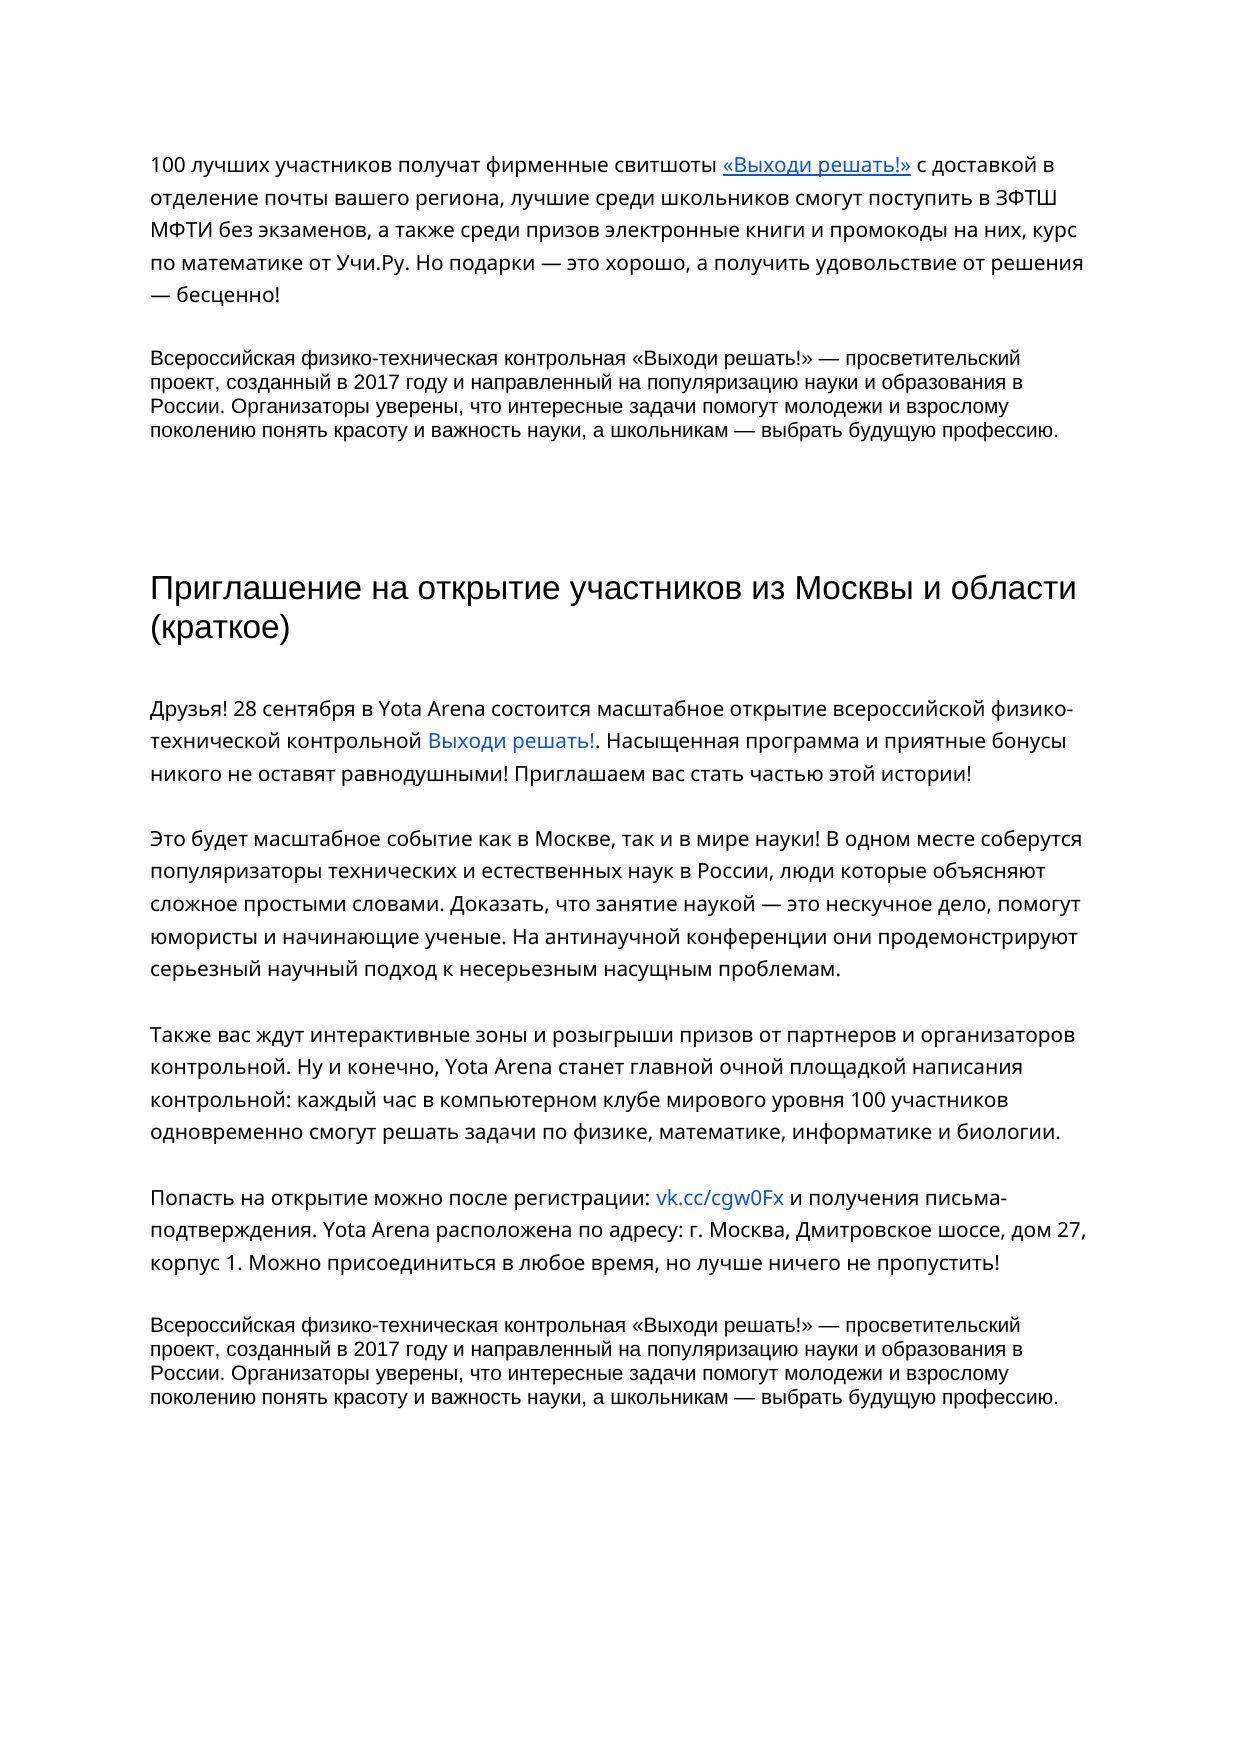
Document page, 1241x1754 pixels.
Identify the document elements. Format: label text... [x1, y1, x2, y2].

text Всероссийская физико-техническая контрольная «Выходи решать!» — просветительский проект, созданный в 2017 году и направленный на популяризацию науки и образования в России. Организаторы уверены, что интересные задачи помогут молодежи и взрослому поколению понять красоту и важность науки, а школьникам — выбрать будущую профессию. [150, 346, 1090, 441]
text Также вас ждут интерактивные зоны и розыгрыши призов от партнеров и организаторов контрольной. Ну и конечно, Yota Arena станет главной очной площадкой написания контрольной: каждый час в компьютерном клубе мирового уровня 100 участников одновременно смогут решать задачи по физике, математике, информатике и биологии. [150, 1020, 1090, 1146]
text Попасть на открытие можно после регистрации: vk.cc/cgw0Fx и получения письма-подтверждения. Yota Arena расположена по адресу: г. Москва, Дмитровское шоссе, дом 27, корпус 1. Можно присоединиться в любое время, но лучше ничего не пропустить! [150, 1183, 1090, 1276]
text Это будет масштабное событие как в Москве, так и в мире науки! В одном месте соберутся популяризаторы технических и естественных наук в России, люди которые объясняют сложное простыми словами. Доказать, что занятие наукой — это нескучное дело, помогут юмористы и начинающие ученые. На антинаучной конференции они продемонстрируют серьезный научный подход к несерьезным насущным проблемам. [150, 824, 1090, 983]
subtitle Приглашение на открытие участников из Москвы и области (краткое) [150, 568, 1090, 645]
text 100 лучших участников получат фирменные свитшоты «Выходи решать!» с доставкой в отделение почты вашего региона, лучшие среди школьников смогут поступить в ЗФТШ МФТИ без экзаменов, а также среди призов электронные книги и промокоды на них, курс по математике от Учи.Ру. Но подарки — это хорошо, а получить удовольствие от решения — бесценно! [150, 150, 1090, 309]
text Друзья! 28 сентября в Yota Arena состоится масштабное открытие всероссийской физико-технической контрольной Выходи решать!. Насыщенная программа и приятные бонусы никого не оставят равнодушными! Приглашаем вас стать частью этой истории! [150, 694, 1090, 787]
text Всероссийская физико-техническая контрольная «Выходи решать!» — просветительский проект, созданный в 2017 году и направленный на популяризацию науки и образования в России. Организаторы уверены, что интересные задачи помогут молодежи и взрослому поколению понять красоту и важность науки, а школьникам — выбрать будущую профессию. [150, 1313, 1090, 1409]
